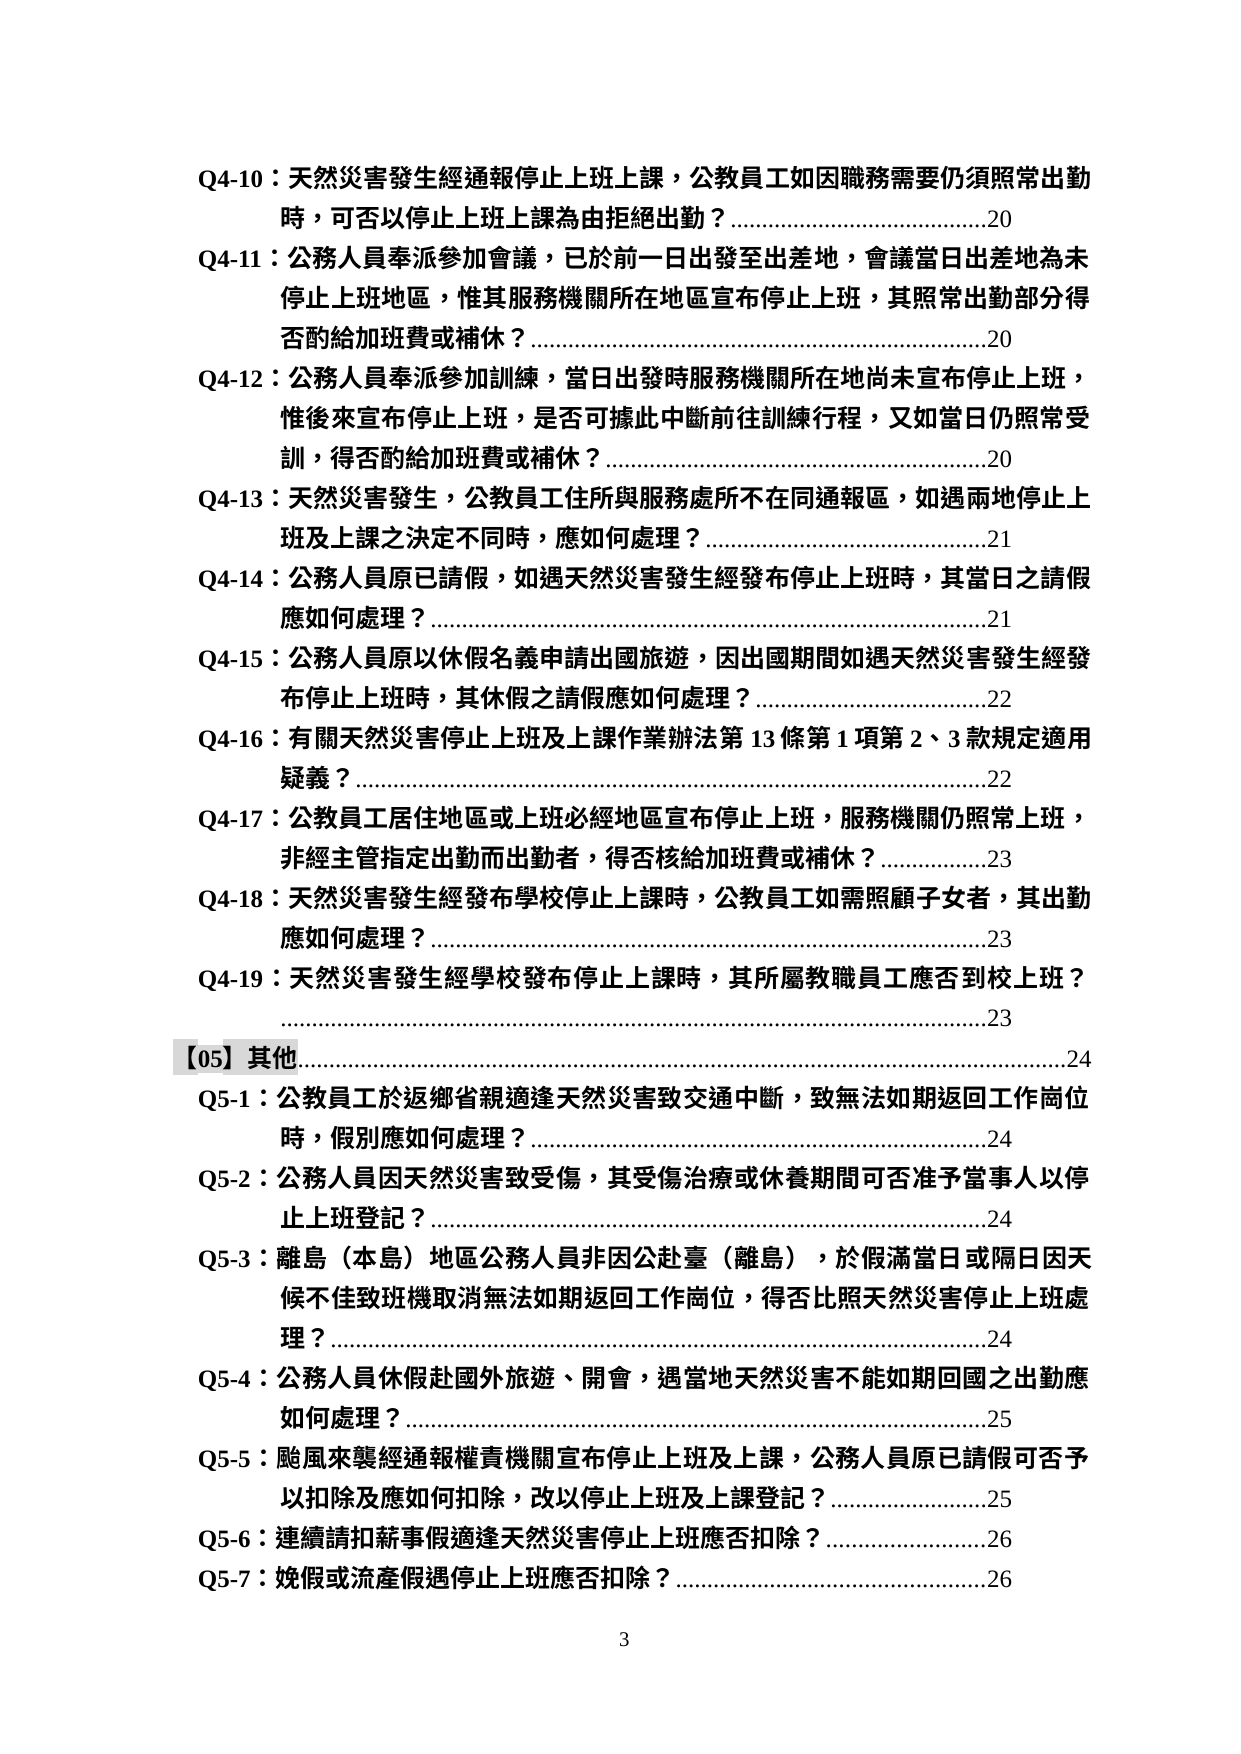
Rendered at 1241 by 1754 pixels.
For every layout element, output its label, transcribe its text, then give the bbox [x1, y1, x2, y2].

text Q4-13：天然災害發生，公教員工住所與服務處所不在同通報區，如遇兩地停止上班及上課之決定不同時，應如何處理？ 21 [198, 477, 1092, 557]
text Q5-6：連續請扣薪事假適逢天然災害停止上班應否扣除？ 26 [198, 1517, 1092, 1557]
text Q4-12：公務人員奉派參加訓練，當日出發時服務機關所在地尚未宣布停止上班，惟後來宣布停止上班，是否可據此中斷前往訓練行程，又如當日仍照常受訓，得否酌給加班費或補休？ 20 [198, 357, 1092, 477]
text Q4-17：公教員工居住地區或上班必經地區宣布停止上班，服務機關仍照常上班，非經主管指定出勤而出勤者，得否核給加班費或補休？ 23 [198, 797, 1092, 877]
text Q5-4：公務人員休假赴國外旅遊、開會，遇當地天然災害不能如期回國之出勤應如何處理？ 25 [198, 1357, 1092, 1437]
text Q5-2：公務人員因天然災害致受傷，其受傷治療或休養期間可否准予當事人以停止上班登記？ 24 [198, 1157, 1092, 1237]
text Q5-1：公教員工於返鄉省親適逢天然災害致交通中斷，致無法如期返回工作崗位時，假別應如何處理？ 24 [198, 1077, 1092, 1157]
text Q5-5：颱風來襲經通報權責機關宣布停止上班及上課，公務人員原已請假可否予以扣除及應如何扣除，改以停止上班及上課登記？ 25 [198, 1437, 1092, 1517]
text Q4-11：公務人員奉派參加會議，已於前一日出發至出差地，會議當日出差地為未停止上班地區，惟其服務機關所在地區宣布停止上班，其照常出勤部分得否酌給加班費或補休？ 20 [198, 237, 1092, 357]
text Q4-14：公務人員原已請假，如遇天然災害發生經發布停止上班時，其當日之請假應如何處理？ 21 [198, 557, 1092, 637]
text Q4-19：天然災害發生經學校發布停止上課時，其所屬教職員工應否到校上班？ 23 [198, 957, 1092, 1037]
text Q4-15：公務人員原以休假名義申請出國旅遊，因出國期間如遇天然災害發生經發布停止上班時，其休假之請假應如何處理？ 22 [198, 637, 1092, 717]
text Q4-18：天然災害發生經發布學校停止上課時，公教員工如需照顧子女者，其出勤應如何處理？ 23 [198, 877, 1092, 957]
text 【05】其他 24 [173, 1037, 1067, 1077]
text Q5-7：娩假或流產假遇停止上班應否扣除？ 26 [198, 1557, 1092, 1597]
text Q4-10：天然災害發生經通報停止上班上課，公教員工如因職務需要仍須照常出勤時，可否以停止上班上課為由拒絕出勤？ 20 [198, 157, 1092, 237]
text Q4-16：有關天然災害停止上班及上課作業辦法第13條第1項第2、3款規定適用疑義？ 22 [198, 717, 1092, 797]
text Q5-3：離島（本島）地區公務人員非因公赴臺（離島），於假滿當日或隔日因天候不佳致班機取消無法如期返回工作崗位，得否比照天然災害停止上班處理？ 24 [198, 1237, 1092, 1357]
